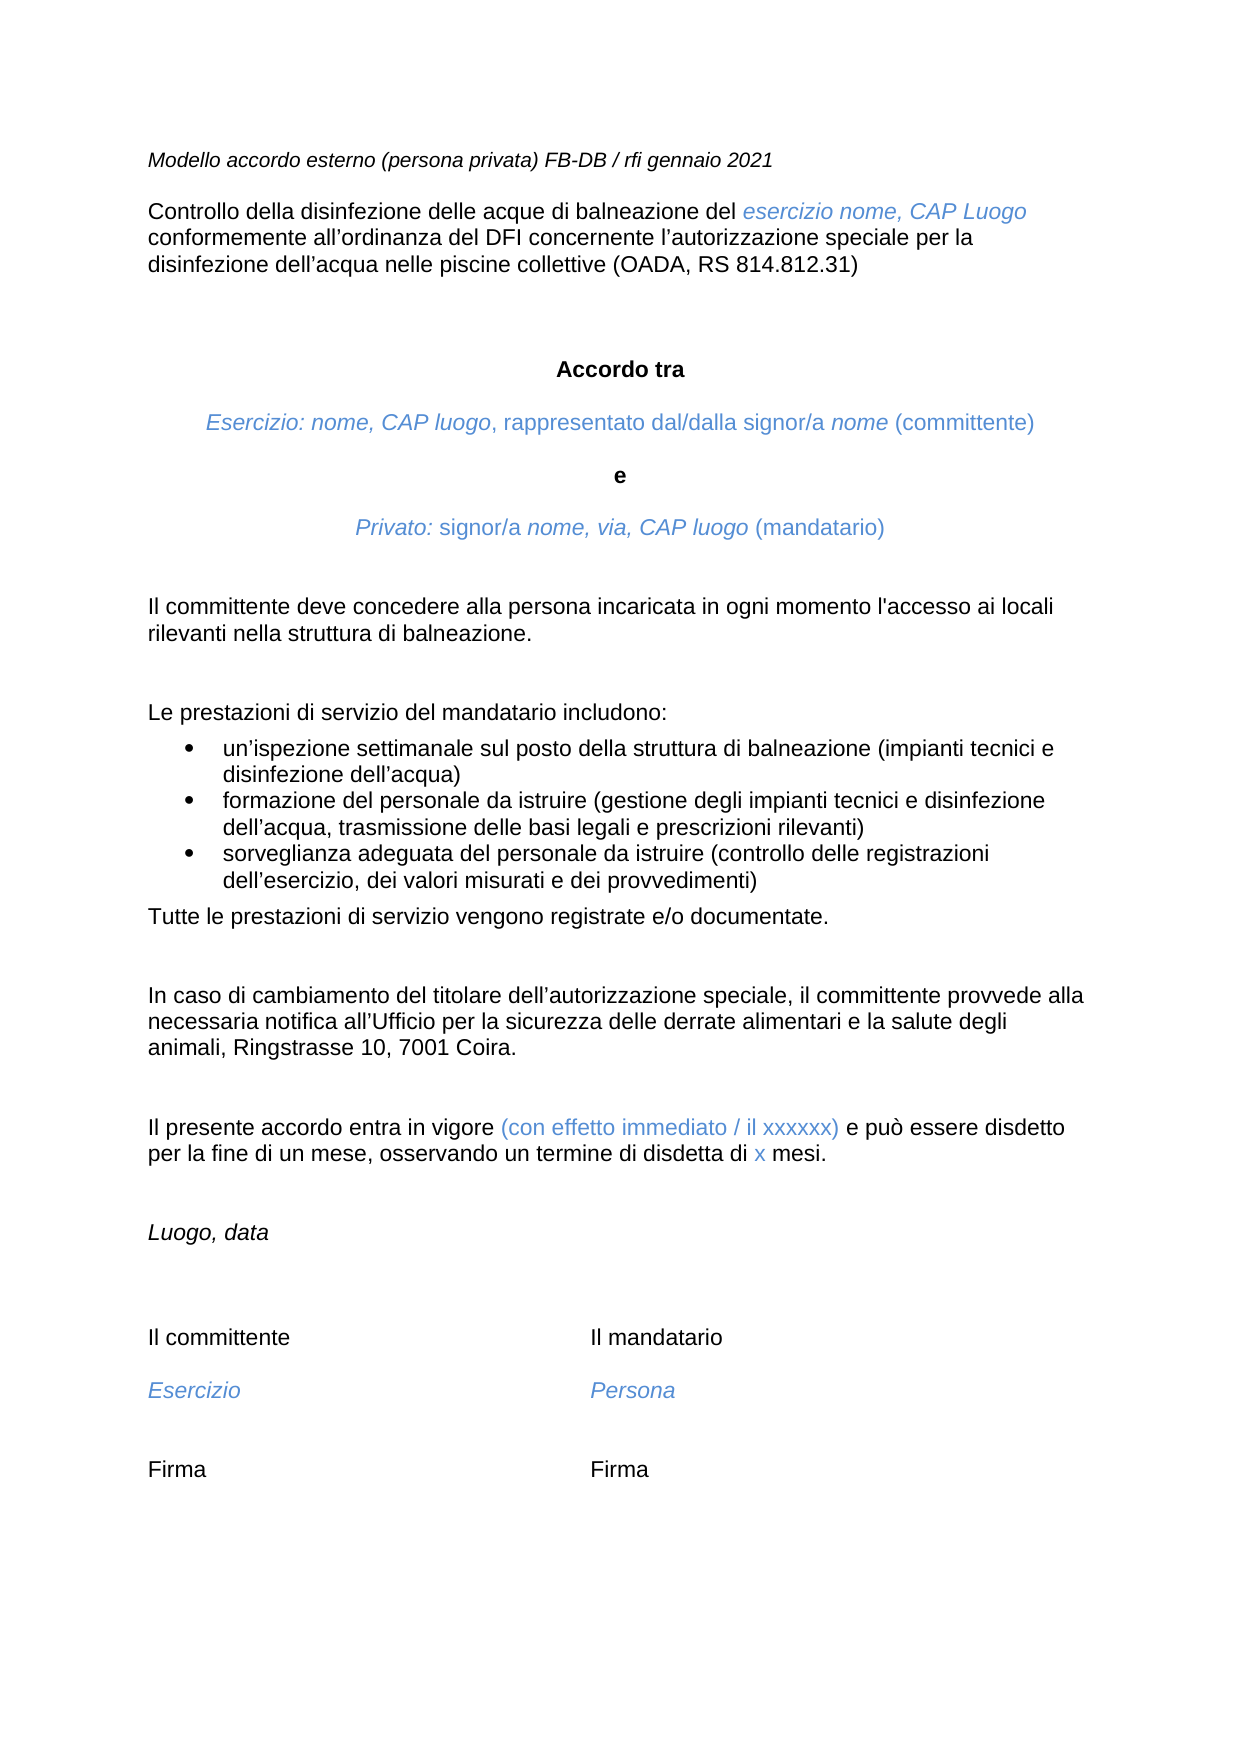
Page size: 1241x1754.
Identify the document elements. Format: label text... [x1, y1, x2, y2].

text Il committente deve concedere alla persona incaricata in ogni momento l'accesso ai locali rilevanti nella struttura di balneazione. [148, 593, 1092, 646]
text e [148, 462, 1092, 488]
text Il committente Il mandatario [148, 1324, 1092, 1351]
text Luogo, data [148, 1219, 1092, 1245]
text Esercizio: nome, CAP luogo, rappresentato dal/dalla signor/a nome (committente) [148, 409, 1092, 435]
text Accordo tra [148, 356, 1092, 382]
list formazione del personale da istruire (gestione degli impianti tecnici e disinfezione dell’acqua, trasmissione delle basi legali e prescrizioni rilevanti) [185, 787, 1092, 840]
text Firma Firma [148, 1456, 1092, 1482]
text Le prestazioni di servizio del mandatario includono: [148, 699, 1092, 725]
text Controllo della disinfezione delle acque di balneazione del esercizio nome, CAP Luogo conformemente all’ordinanza del DFI concernente l’autorizzazione speciale per la disinfezione dell’acqua nelle piscine collettive (OADA, RS 814.812.31) [148, 198, 1092, 277]
text Modello accordo esterno (persona privata) FB-DB / rfi gennaio 2021 [148, 148, 1092, 172]
text Esercizio Persona [148, 1377, 1092, 1403]
text In caso di cambiamento del titolare dell’autorizzazione speciale, il committente provvede alla necessaria notifica all’Ufficio per la sicurezza delle derrate alimentari e la salute degli animali, Ringstrasse 10, 7001 Coira. [148, 982, 1092, 1061]
text Privato: signor/a nome, via, CAP luogo (mandatario) [148, 514, 1092, 541]
text Tutte le prestazioni di servizio vengono registrate e/o documentate. [148, 903, 1092, 929]
text Il presente accordo entra in vigore (con effetto immediato / il xxxxxx) e può essere disdetto per la fine di un mese, osservando un termine di disdetta di x mesi. [148, 1113, 1092, 1166]
list sorveglianza adeguata del personale da istruire (controllo delle registrazioni dell’esercizio, dei valori misurati e dei provvedimenti) [185, 840, 1092, 893]
list un’ispezione settimanale sul posto della struttura di balneazione (impianti tecnici e disinfezione dell’acqua) [185, 735, 1092, 787]
